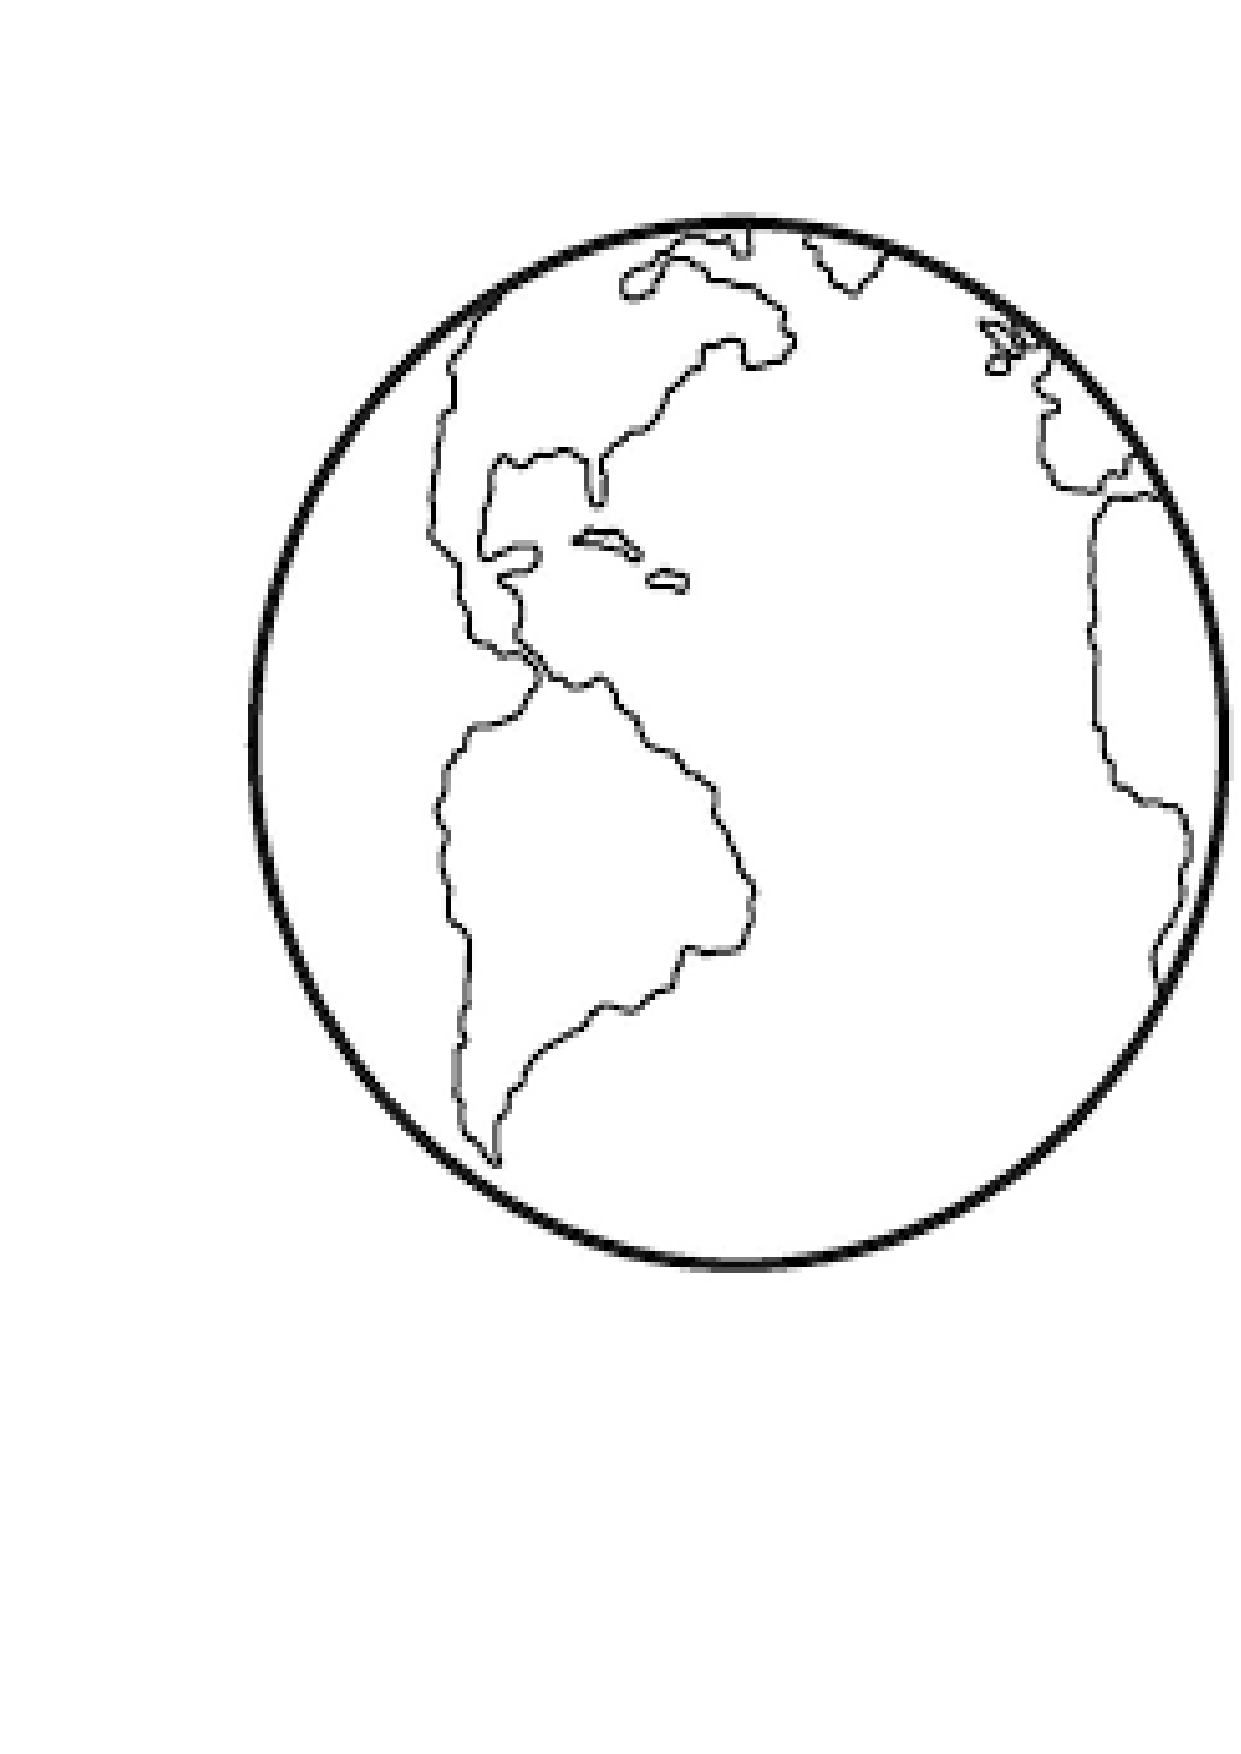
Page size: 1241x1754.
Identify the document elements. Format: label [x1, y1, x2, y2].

picture [147, 147, 1241, 1350]
